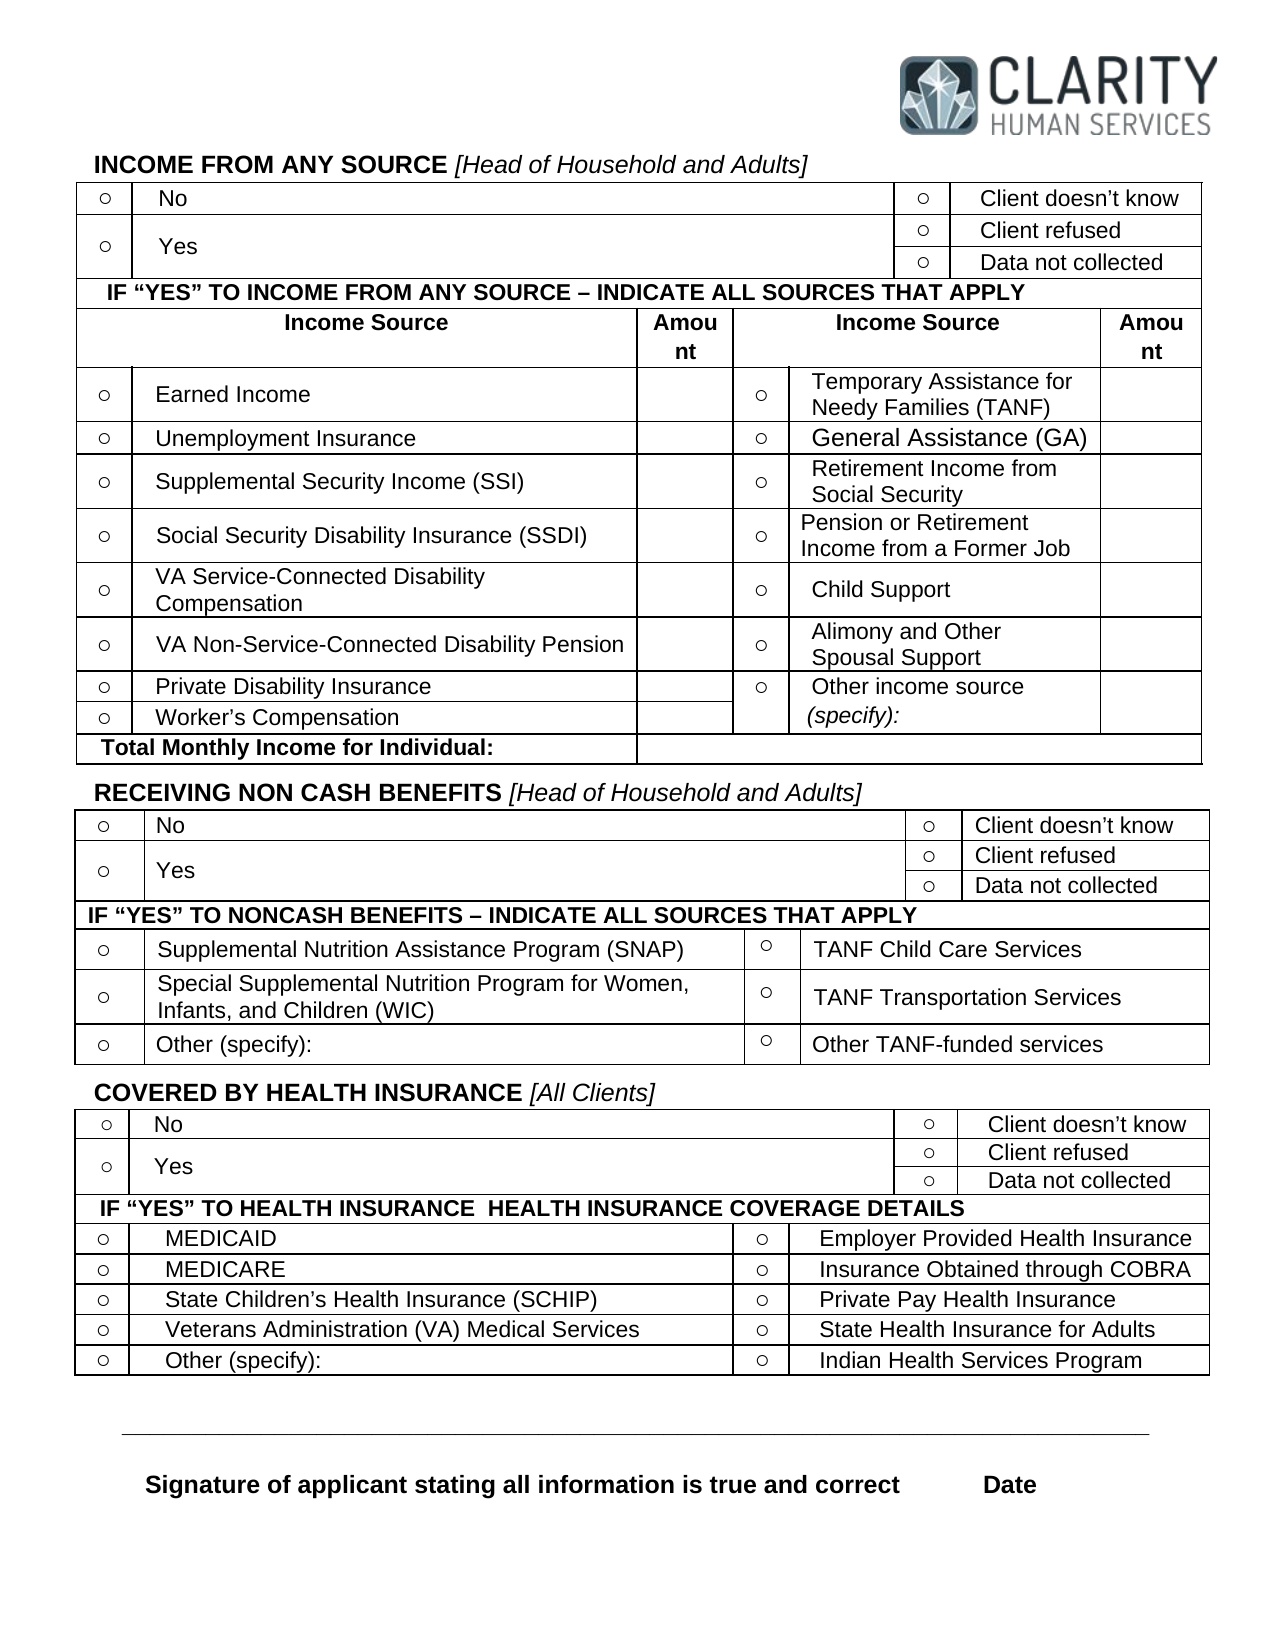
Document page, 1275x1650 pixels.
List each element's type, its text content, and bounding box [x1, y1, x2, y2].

table_header Client doesn’t know [963, 811, 1209, 839]
table_cell MEDICAID [130, 1224, 732, 1253]
table_cell Client refused [963, 841, 1209, 870]
table_header ○ [906, 811, 961, 839]
table_cell Temporary Assistance for Needy Families (TANF) [790, 368, 1100, 421]
table_cell [638, 368, 732, 421]
table_cell Client refused [951, 215, 1201, 246]
table_cell [1101, 455, 1201, 507]
table_cell ○ [734, 1285, 788, 1314]
table_cell Other (specify): [145, 1025, 744, 1064]
table_cell Yes [145, 841, 905, 900]
table_cell Other TANF-funded services [801, 1025, 1209, 1064]
table_header ○ [76, 1110, 128, 1138]
table_cell TANF Transportation Services [801, 970, 1209, 1023]
table_cell Earned Income [133, 368, 636, 421]
table_cell Yes [133, 215, 893, 277]
table_cell Special Supplemental Nutrition Program for Women, Infants, and Children (WIC) [145, 970, 744, 1023]
table_cell Client refused [958, 1139, 1209, 1166]
table_cell Private Disability Insurance [133, 672, 636, 701]
table_cell Other (specify): [130, 1346, 732, 1374]
table_cell General Assistance (GA) [790, 422, 1100, 453]
table_cell [638, 702, 732, 733]
table_cell [1101, 563, 1201, 616]
table_cell Data not collected [963, 871, 1209, 900]
table_cell ○ [76, 1315, 128, 1344]
table_cell Amount [1101, 309, 1201, 366]
table_cell [1101, 672, 1201, 733]
table_cell ○ [745, 930, 800, 969]
table_cell [1101, 368, 1201, 421]
table_cell ○ [734, 455, 788, 507]
table_cell ○ [734, 509, 788, 562]
table_cell ○ [906, 871, 961, 900]
table_cell ○ [77, 509, 131, 562]
table_cell ○ [76, 1139, 128, 1193]
table_cell ○ [895, 247, 949, 277]
table_cell Other income source [790, 672, 1100, 701]
table_header Client doesn’t know [958, 1110, 1209, 1138]
table_cell ○ [77, 455, 131, 507]
table_cell [638, 672, 732, 701]
table_cell [1101, 618, 1201, 670]
table_header No [130, 1110, 893, 1138]
table_cell Yes [130, 1139, 893, 1193]
table_cell Supplemental Security Income (SSI) [133, 455, 636, 507]
table_header ○ [895, 183, 949, 213]
table_cell TANF Child Care Services [801, 930, 1209, 969]
table_cell [638, 735, 1201, 763]
table_cell ○ [734, 1224, 788, 1253]
table_cell (specify): [790, 701, 1100, 733]
table_cell ○ [734, 563, 788, 616]
table_cell ○ [734, 422, 788, 453]
table_cell ○ [895, 1139, 957, 1166]
table_cell ○ [77, 672, 131, 701]
table_cell Income Source [734, 309, 1100, 366]
table_cell Pension or Retirement Income from a Former Job [790, 509, 1100, 562]
table_header ○ [76, 811, 144, 839]
subtitle RECEIVING NON CASH BENEFITS​ ​[Head of Household and Adults] [94, 778, 1069, 806]
table_cell Amount [638, 309, 732, 366]
table_cell [638, 618, 732, 670]
table_cell State Health Insurance for Adults [790, 1315, 1209, 1344]
table_cell [1101, 509, 1201, 562]
table_cell Indian Health Services Program [790, 1346, 1209, 1374]
table_cell IF “YES” TO NON­CASH BENEFITS – INDICATE ALL SOURCES THAT APPLY [76, 902, 1209, 928]
subtitle INCOME FROM ANY SOURCE ​[Head of Household and Adults] [94, 150, 1069, 179]
table_cell ○ [76, 1346, 128, 1374]
table_cell ○ [734, 1346, 788, 1374]
table_cell ○ [895, 1167, 957, 1193]
table_cell MEDICARE [130, 1255, 732, 1283]
table_cell Veterans Administration (VA) Medical Services [130, 1315, 732, 1344]
table_cell ○ [76, 1025, 144, 1064]
table_cell ○ [76, 970, 144, 1023]
table_cell [638, 455, 732, 507]
table_cell ○ [77, 368, 131, 421]
table_cell ○ [76, 1255, 128, 1283]
table_cell ○ [734, 1255, 788, 1283]
table_cell ○ [734, 368, 788, 421]
table_cell Social Security Disability Insurance (SSDI) [133, 509, 636, 562]
table_cell ○ [76, 1224, 128, 1253]
table_cell Supplemental Nutrition Assistance Program (SNAP) [145, 930, 744, 969]
table_cell Alimony and Other Spousal Support [790, 618, 1100, 670]
table_cell VA Service-Connected Disability Compensation [133, 563, 636, 616]
table_cell Income Source [77, 309, 636, 366]
table_cell Private Pay Health Insurance [790, 1285, 1209, 1314]
table_cell Retirement Income from Social Security [790, 455, 1100, 507]
table_header ○ [77, 183, 131, 213]
picture [900, 56, 1218, 135]
text COVERED BY HEALTH INSURANCE ​[All Clients] [94, 1078, 1069, 1107]
table_cell VA Non-Service-Connected Disability Pension [133, 618, 636, 670]
table_cell ○ [77, 563, 131, 616]
table_cell Worker’s Compensation [133, 702, 636, 733]
table_header Client doesn’t know [951, 183, 1201, 213]
table_cell [638, 563, 732, 616]
table_cell Total Monthly Income for Individual: [77, 735, 636, 763]
table_cell [1101, 422, 1201, 453]
table_header No [133, 183, 893, 213]
table_cell [638, 509, 732, 562]
table_cell ○ [734, 672, 788, 733]
table_cell ○ [76, 841, 144, 900]
table_header No [145, 811, 905, 839]
text __________________________________________________________________________ [122, 1409, 1153, 1438]
table_cell IF “YES” TO INCOME FROM ANY SOURCE – INDICATE ALL SOURCES THAT APPLY [77, 279, 1201, 308]
table_cell ○ [76, 930, 144, 969]
table_cell ○ [77, 702, 131, 733]
table_cell State Children’s Health Insurance (SCHIP) [130, 1285, 732, 1314]
table_cell Insurance Obtained through COBRA [790, 1255, 1209, 1283]
table_cell ○ [734, 1315, 788, 1344]
table_cell ○ [77, 618, 131, 670]
table_cell Unemployment Insurance [133, 422, 636, 453]
table_cell ○ [906, 841, 961, 870]
table_cell IF “YES” TO HEALTH INSURANCE ­ HEALTH INSURANCE COVERAGE DETAILS [76, 1195, 1209, 1223]
table_header ○ [895, 1110, 957, 1138]
table_cell Child Support [790, 563, 1100, 616]
table_cell ○ [745, 1025, 800, 1064]
table_cell ○ [76, 1285, 128, 1314]
table_cell ○ [734, 618, 788, 670]
table_cell Employer Provided Health Insurance [790, 1224, 1209, 1253]
table_cell Data not collected [958, 1167, 1209, 1193]
table_cell ○ [77, 422, 131, 453]
table_cell [638, 422, 732, 453]
text Signature of applicant stating all information is true and correct Date [11, 1470, 1172, 1499]
table_cell ○ [745, 970, 800, 1023]
table_cell Data not collected [951, 247, 1201, 277]
table_cell ○ [895, 215, 949, 246]
table_cell ○ [77, 215, 131, 277]
